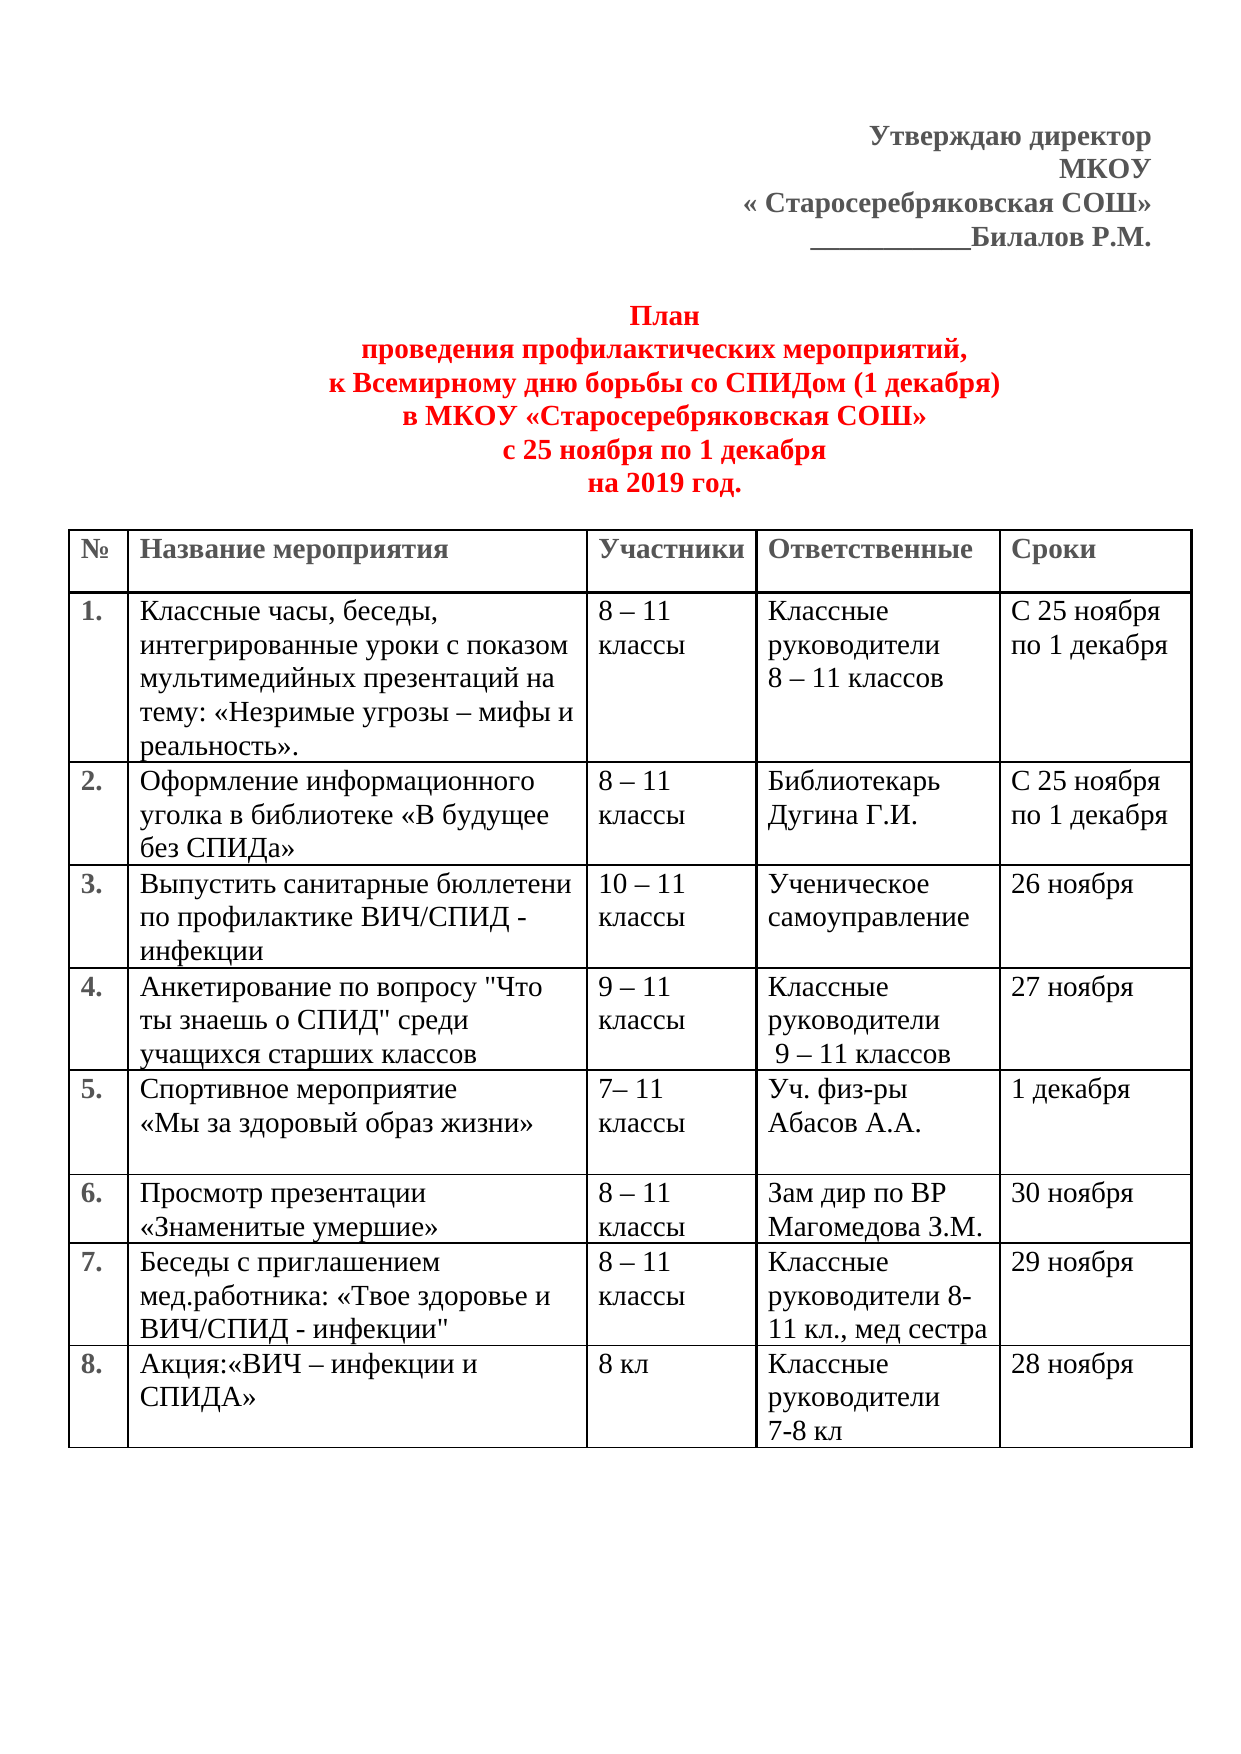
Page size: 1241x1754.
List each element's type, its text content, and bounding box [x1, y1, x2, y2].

text на 2019 год. [177, 465, 1152, 499]
table_header № [70, 531, 127, 591]
text к Всемирному дню борьбы со СПИДом (1 декабря) [177, 365, 1152, 398]
table_cell Библиотекарь Дугина Г.И. [758, 763, 999, 864]
text МКОУ [177, 152, 1152, 185]
table_cell Классные руководители 8-11 кл., мед сестра [758, 1244, 999, 1345]
table_cell 8 – 11 классы [588, 594, 755, 761]
table_cell Классные руководители 8 – 11 классов [758, 594, 999, 761]
table_cell Ученическое самоуправление [758, 866, 999, 967]
table_cell Классные руководители 7-8 кл [758, 1346, 999, 1447]
text проведения профилактических мероприятий, [177, 331, 1152, 365]
table_cell 1. [70, 594, 127, 761]
table_cell Классные руководители 9 – 11 классов [758, 969, 999, 1069]
table_cell 1 декабря [1001, 1071, 1190, 1174]
table_cell 8 – 11 классы [588, 1175, 755, 1242]
table_cell Беседы с приглашением мед.работника: «Твое здоровье и ВИЧ/СПИД - инфекции" [129, 1244, 586, 1345]
table_cell Спортивное мероприятие «Мы за здоровый образ жизни» [129, 1071, 586, 1174]
table_cell 3. [70, 866, 127, 967]
table_cell Анкетирование по вопросу "Что ты знаешь о СПИД" среди учащихся старших классов [129, 969, 586, 1069]
table_cell 8 – 11 классы [588, 1244, 755, 1345]
table_cell 6. [70, 1175, 127, 1242]
table_cell 2. [70, 763, 127, 864]
table_cell 7– 11 классы [588, 1071, 755, 1174]
table_cell 28 ноября [1001, 1346, 1190, 1447]
table_cell С 25 ноября по 1 декабря [1001, 594, 1190, 761]
table_cell 10 – 11 классы [588, 866, 755, 967]
table_cell 8 кл [588, 1346, 755, 1447]
table_header Ответственные [758, 531, 999, 591]
table_cell 29 ноября [1001, 1244, 1190, 1345]
table_cell Акция:«ВИЧ – инфекции и СПИДА» [129, 1346, 586, 1447]
text Утверждаю директор [177, 118, 1152, 152]
text с 25 ноября по 1 декабря [177, 432, 1152, 465]
table_cell 7. [70, 1244, 127, 1345]
table_header Название мероприятия [129, 531, 586, 591]
text в МКОУ «Старосеребряковская СОШ» [177, 398, 1152, 432]
table_cell 4. [70, 969, 127, 1069]
table_cell 9 – 11 классы [588, 969, 755, 1069]
table_cell 8. [70, 1346, 127, 1447]
table_cell Оформление информационного уголка в библиотеке «В будущее без СПИДа» [129, 763, 586, 864]
table_cell Классные часы, беседы, интегрированные уроки с показом мультимедийных презентаций на тему: «Незримые угрозы – мифы и реальность». [129, 594, 586, 761]
text ___________Билалов Р.М. [177, 219, 1152, 252]
text План [177, 298, 1152, 331]
text « Старосеребряковская СОШ» [177, 185, 1152, 219]
table_cell 5. [70, 1071, 127, 1174]
table_cell 30 ноября [1001, 1175, 1190, 1242]
table_header Сроки [1001, 531, 1190, 591]
table_cell 27 ноября [1001, 969, 1190, 1069]
table_header Участники [588, 531, 755, 591]
table_cell Выпустить санитарные бюллетени по профилактике ВИЧ/СПИД - инфекции [129, 866, 586, 967]
table_cell Зам дир по ВР Магомедова З.М. [758, 1175, 999, 1242]
table_cell 26 ноября [1001, 866, 1190, 967]
table_cell С 25 ноября по 1 декабря [1001, 763, 1190, 864]
table_cell 8 – 11 классы [588, 763, 755, 864]
table_cell Уч. физ-ры Абасов А.А. [758, 1071, 999, 1174]
table_cell Просмотр презентации «Знаменитые умершие» [129, 1175, 586, 1242]
